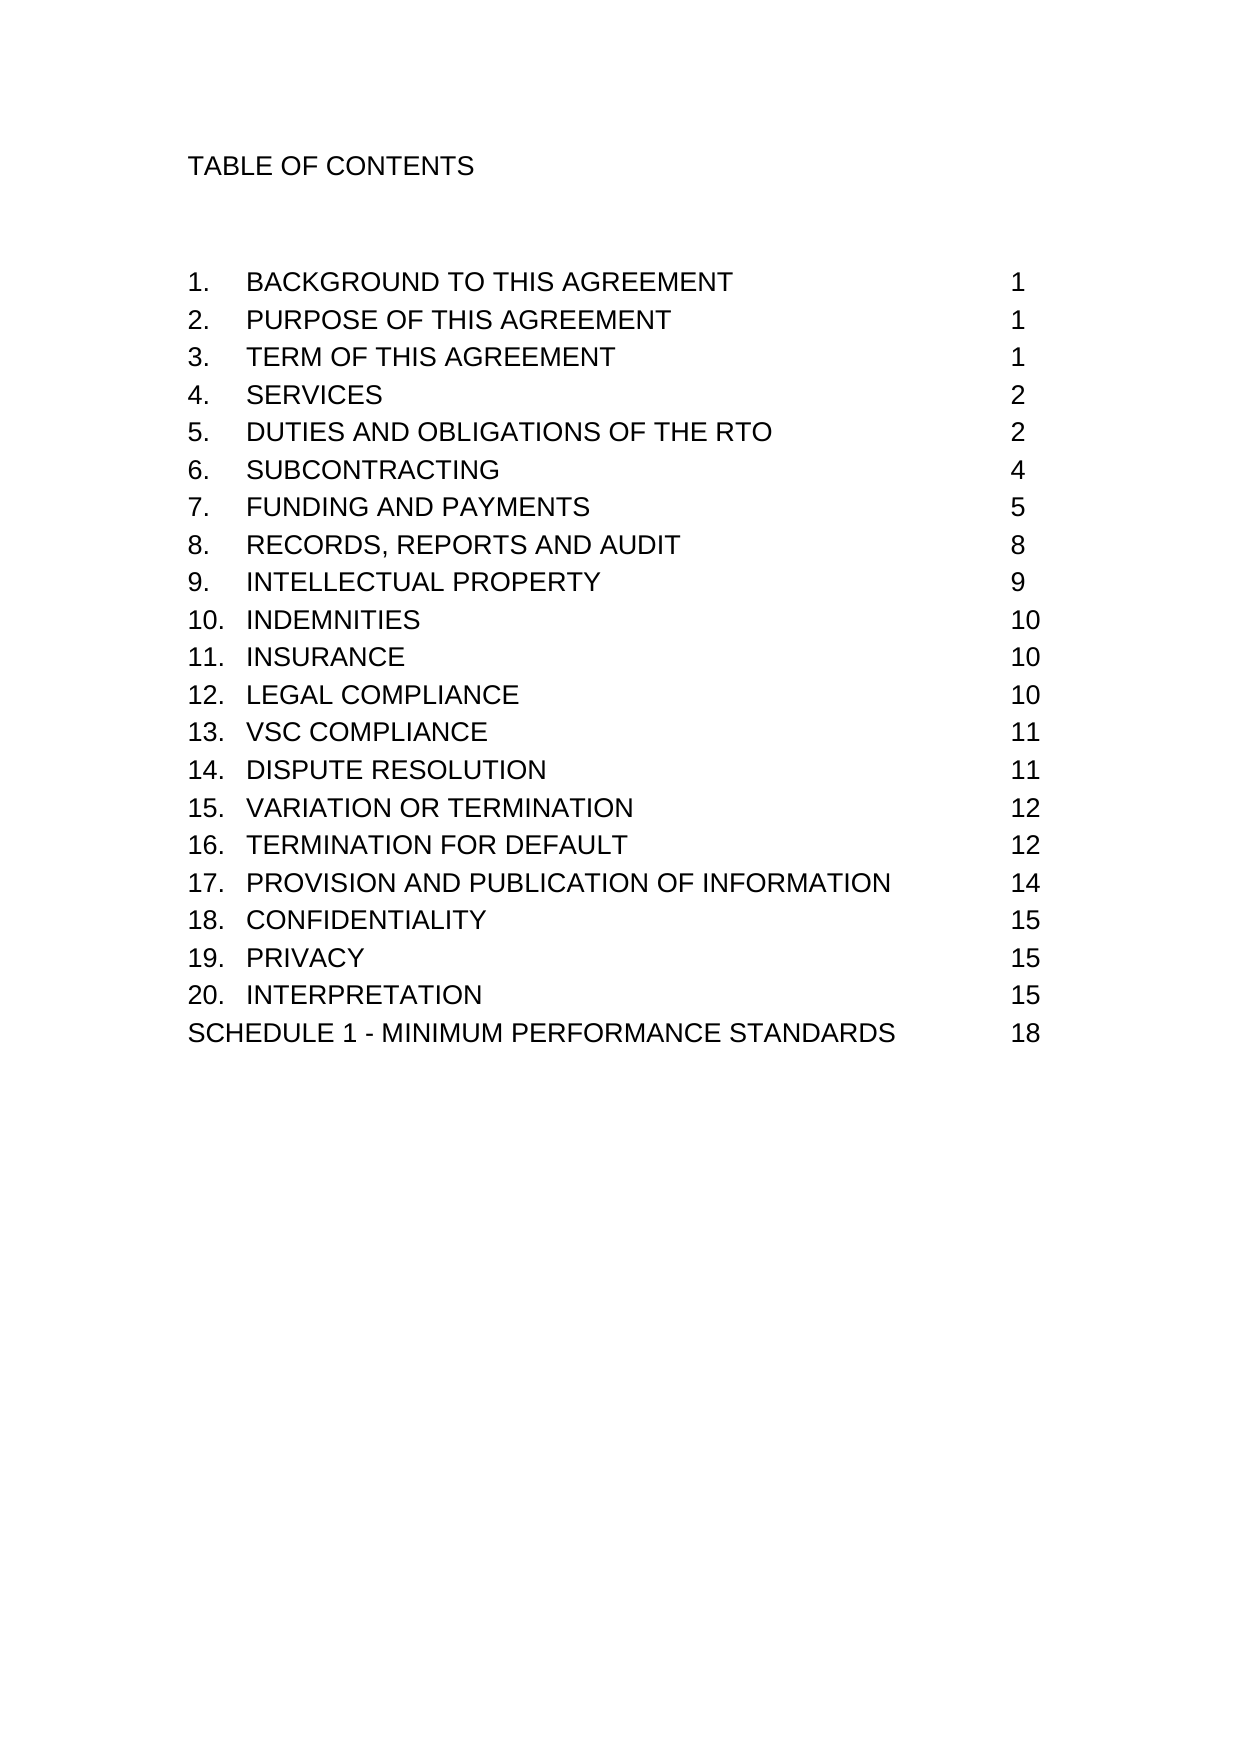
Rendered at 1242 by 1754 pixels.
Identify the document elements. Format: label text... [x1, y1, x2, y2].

text 5. DUTIES AND OBLIGATIONS OF THE RTO 2 [187, 416, 1069, 448]
text 9. INTELLECTUAL PROPERTY 9 [187, 566, 1069, 598]
text 1. BACKGROUND TO THIS AGREEMENT 1 [187, 266, 1069, 298]
text 19. PRIVACY 15 [187, 942, 1069, 973]
text 18. CONFIDENTIALITY 15 [187, 904, 1069, 935]
text 13. VSC COMPLIANCE 11 [187, 716, 1069, 748]
text 11. INSURANCE 10 [187, 641, 1069, 673]
text 15. VARIATION OR TERMINATION 12 [187, 792, 1069, 823]
text 10. INDEMNITIES 10 [187, 604, 1069, 635]
text 4. SERVICES 2 [187, 379, 1069, 410]
text 8. RECORDS, REPORTS AND AUDIT 8 [187, 529, 1069, 560]
text 3. TERM OF THIS AGREEMENT 1 [187, 341, 1069, 373]
text 6. SUBCONTRACTING 4 [187, 454, 1069, 485]
text 16. TERMINATION FOR DEFAULT 12 [187, 829, 1069, 860]
text 17. PROVISION AND PUBLICATION OF INFORMATION 14 [187, 867, 1069, 898]
text SCHEDULE 1 - MINIMUM PERFORMANCE STANDARDS 18 [187, 1017, 1069, 1048]
text 14. DISPUTE RESOLUTION 11 [187, 754, 1069, 785]
text 20. INTERPRETATION 15 [187, 979, 1069, 1010]
text 7. FUNDING AND PAYMENTS 5 [187, 491, 1069, 523]
text 12. LEGAL COMPLIANCE 10 [187, 679, 1069, 710]
text 2. PURPOSE OF THIS AGREEMENT 1 [187, 304, 1069, 335]
text TABLE OF CONTENTS [187, 150, 1069, 181]
